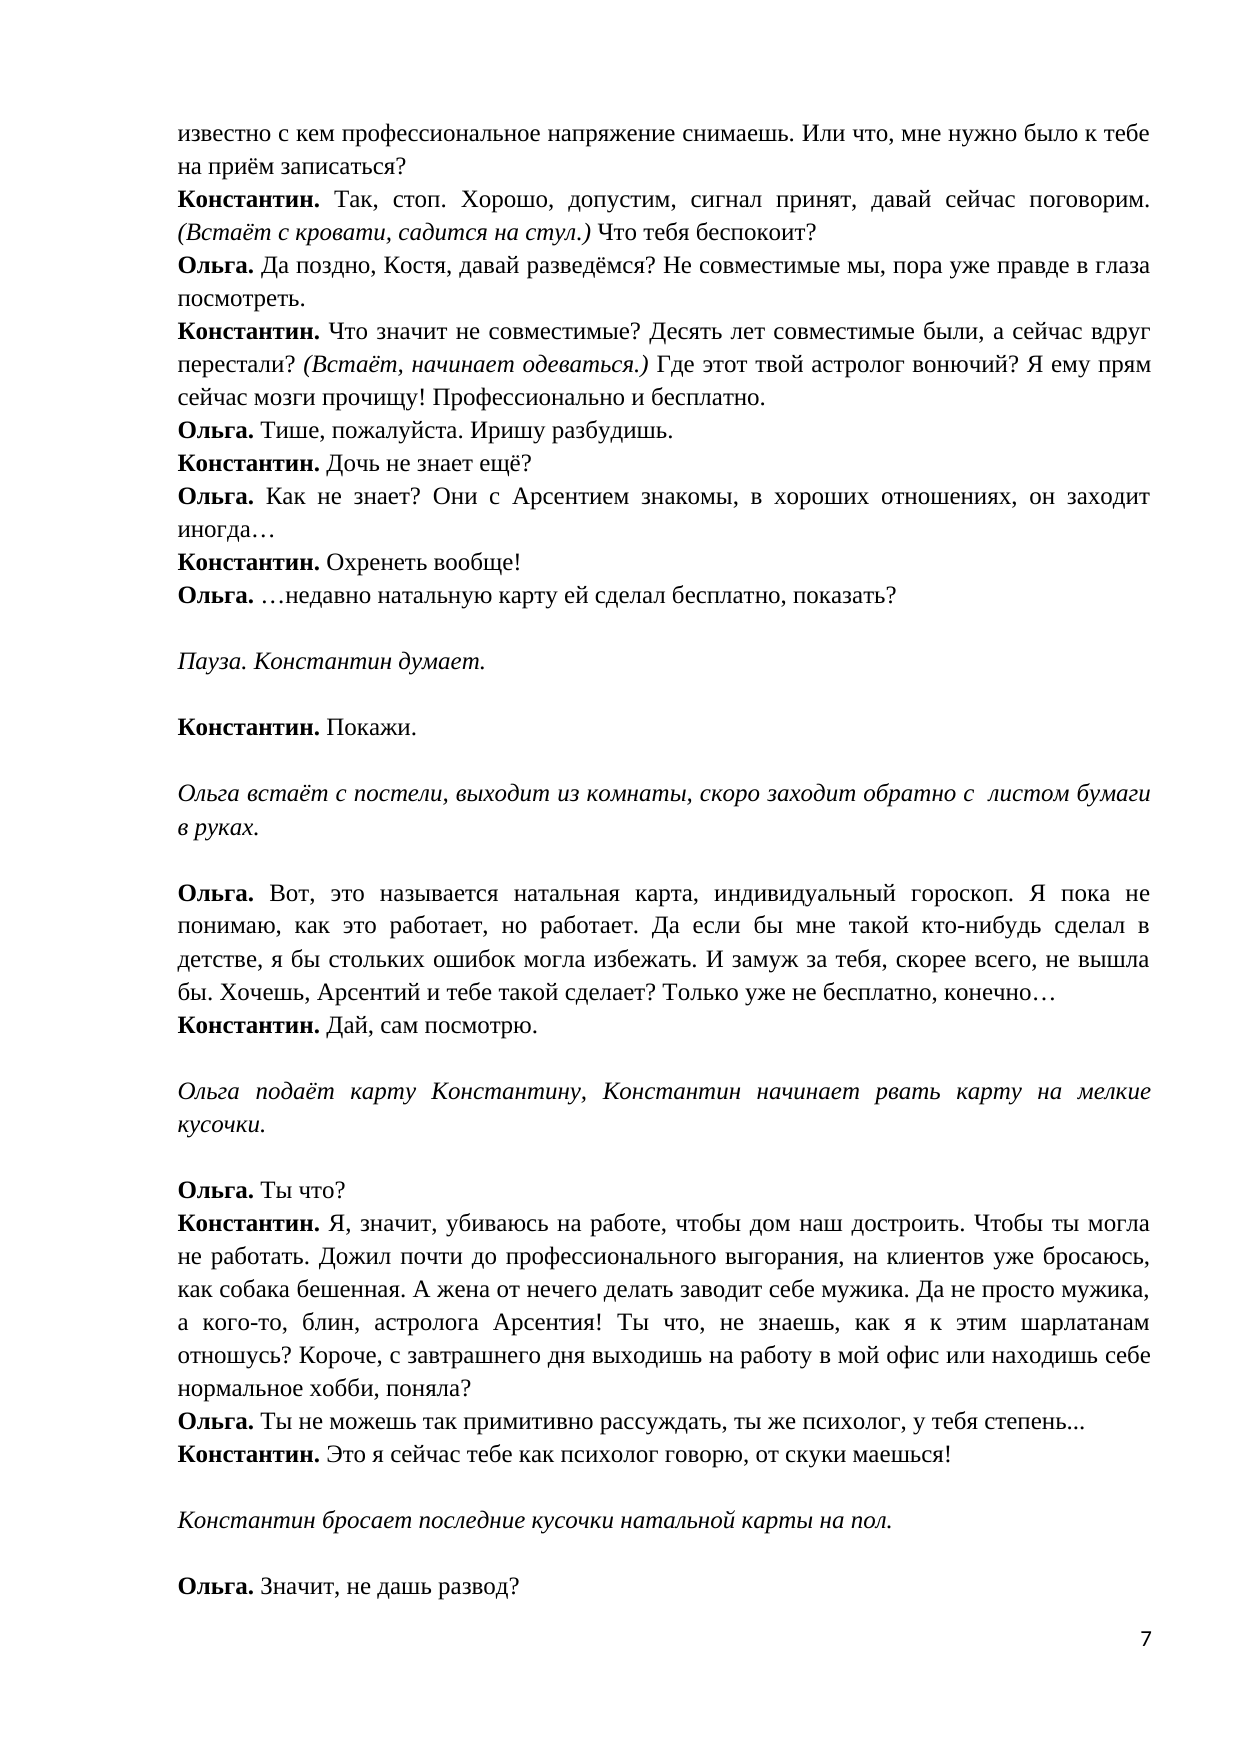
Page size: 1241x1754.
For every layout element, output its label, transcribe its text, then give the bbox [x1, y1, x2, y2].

text Ольга. Да поздно, Костя, давай разведёмся? Не совместимые мы, пора уже правде в глаза посмотреть. [177, 250, 1152, 312]
text Ольга. Значит, не дашь развод? [177, 1571, 1152, 1600]
text Константин. Дай, сам посмотрю. [177, 1010, 1152, 1038]
text Константин. Так, стоп. Хорошо, допустим, сигнал принят, давай сейчас поговорим. (Встаёт с кровати, садится на стул.) Что тебя беспокоит? [177, 184, 1152, 246]
text Ольга. Как не знает? Они с Арсентием знакомы, в хороших отношениях, он заходит иногда… [177, 481, 1152, 543]
text Константин. Это я сейчас тебе как психолог говорю, от скуки маешься! [177, 1439, 1152, 1468]
text Ольга. Ты не можешь так примитивно рассуждать, ты же психолог, у тебя степень... [177, 1406, 1152, 1435]
text Константин бросает последние кусочки натальной карты на пол. [177, 1505, 1152, 1534]
text Ольга встаёт с постели, выходит из комнаты, скоро заходит обратно с листом бумаги в руках. [177, 778, 1152, 840]
text Ольга. Вот, это называется натальная карта, индивидуальный гороскоп. Я пока не понимаю, как это работает, но работает. Да если бы мне такой кто-нибудь сделал в детстве, я бы стольких ошибок могла избежать. И замуж за тебя, скорее всего, не вышла бы. Хочешь, Арсентий и тебе такой сделает? Только уже не бесплатно, конечно… [177, 878, 1152, 1005]
text Ольга. Ты что? [177, 1175, 1152, 1203]
text Константин. Я, значит, убиваюсь на работе, чтобы дом наш достроить. Чтобы ты могла не работать. Дожил почти до профессионального выгорания, на клиентов уже бросаюсь, как собака бешенная. А жена от нечего делать заводит себе мужика. Да не просто мужика, а кого-то, блин, астролога Арсентия! Ты что, не знаешь, как я к этим шарлатанам отношусь? Короче, с завтрашнего дня выходишь на работу в мой офис или находишь себе нормальное хобби, поняла? [177, 1208, 1152, 1402]
text Константин. Покажи. [177, 712, 1152, 741]
text Ольга. Тише, пожалуйста. Иришу разбудишь. [177, 415, 1152, 444]
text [177, 118, 1152, 180]
text Ольга. …недавно натальную карту ей сделал бесплатно, показать? [177, 580, 1152, 609]
text Пауза. Константин думает. [177, 646, 1152, 675]
text Константин. Что значит не совместимые? Десять лет совместимые были, а сейчас вдруг перестали? (Встаёт, начинает одеваться.) Где этот твой астролог вонючий? Я ему прям сейчас мозги прочищу! Профессионально и бесплатно. [177, 316, 1152, 411]
text Константин. Дочь не знает ещё? [177, 448, 1152, 477]
text Ольга подаёт карту Константину, Константин начинает рвать карту на мелкие кусочки. [177, 1076, 1152, 1137]
text Константин. Охренеть вообще! [177, 547, 1152, 576]
